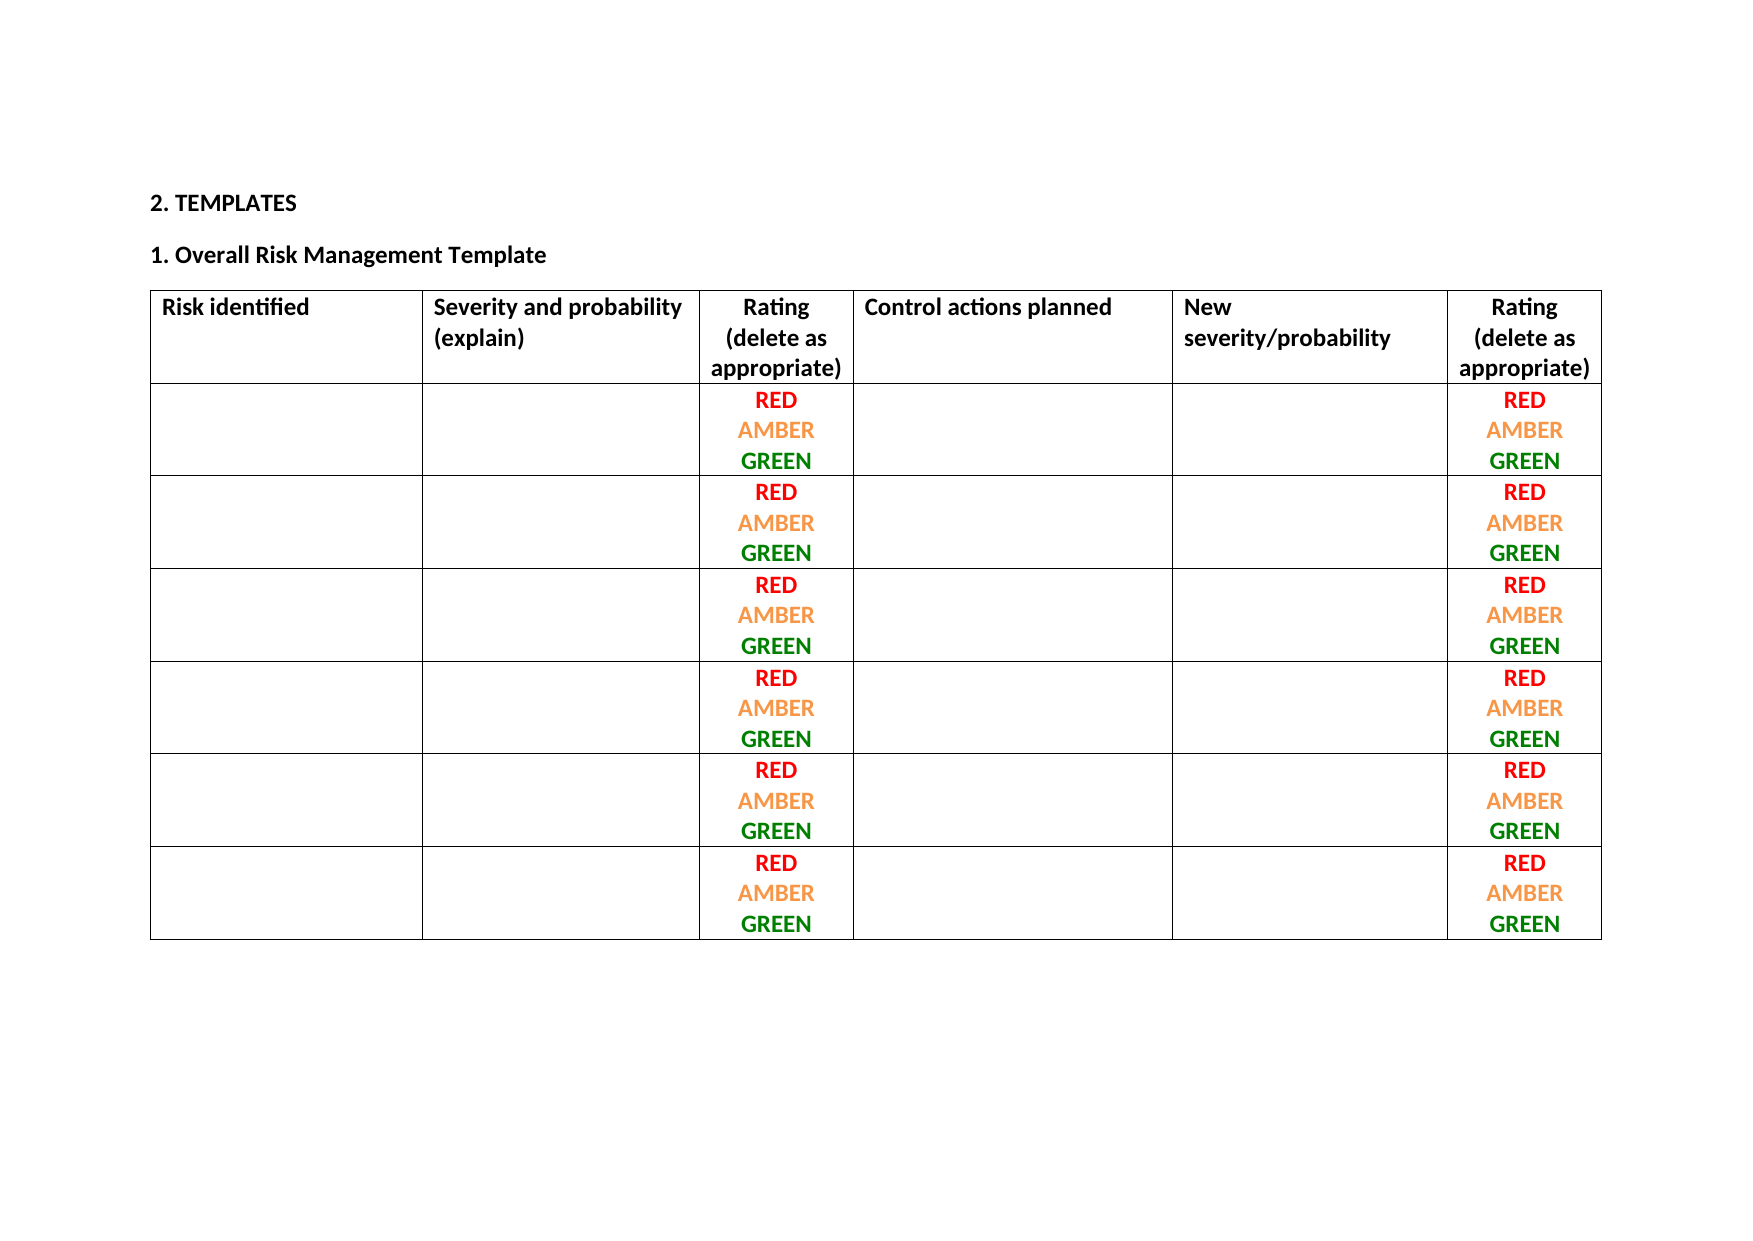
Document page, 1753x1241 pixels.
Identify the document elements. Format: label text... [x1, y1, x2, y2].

table_cell [151, 569, 422, 661]
table_cell [151, 662, 422, 753]
table_header Rating (delete as appropriate) [1448, 291, 1601, 383]
table_header Control actions planned [854, 291, 1172, 383]
table_header New severity/probability [1173, 291, 1447, 383]
table_cell [423, 569, 699, 661]
table_cell RED AMBER GREEN [700, 569, 853, 661]
table_cell RED AMBER GREEN [1448, 384, 1601, 475]
table_cell [423, 384, 699, 475]
table_header Rating (delete as appropriate) [700, 291, 853, 383]
table_cell RED AMBER GREEN [700, 384, 853, 475]
table_cell [423, 476, 699, 568]
table_cell RED AMBER GREEN [1448, 662, 1601, 753]
table_cell RED AMBER GREEN [1448, 754, 1601, 846]
table_cell [151, 847, 422, 938]
table_cell RED AMBER GREEN [1448, 569, 1601, 661]
table_cell [151, 476, 422, 568]
table_cell [423, 847, 699, 938]
table_cell [854, 847, 1172, 938]
table_cell [854, 476, 1172, 568]
table_cell [1173, 754, 1447, 846]
table_cell [1173, 662, 1447, 753]
table_cell RED AMBER GREEN [1448, 476, 1601, 568]
table_cell [1173, 384, 1447, 475]
table_cell [151, 384, 422, 475]
table_cell RED AMBER GREEN [1448, 847, 1601, 938]
table_cell [423, 662, 699, 753]
table_cell [1173, 476, 1447, 568]
table_cell [423, 754, 699, 846]
text 1. Overall Risk Management Template [150, 239, 1602, 269]
table_cell RED AMBER GREEN [700, 476, 853, 568]
table_cell RED AMBER GREEN [700, 754, 853, 846]
table_cell [854, 384, 1172, 475]
table_header Risk identified [151, 291, 422, 383]
table_cell [854, 569, 1172, 661]
table_cell [1173, 847, 1447, 938]
table_header Severity and probability (explain) [423, 291, 699, 383]
table_cell RED AMBER GREEN [700, 662, 853, 753]
text 2. TEMPLATES [150, 187, 1602, 218]
table_cell [151, 754, 422, 846]
table_cell [854, 754, 1172, 846]
table_cell RED AMBER GREEN [700, 847, 853, 938]
table_cell [1173, 569, 1447, 661]
table_cell [854, 662, 1172, 753]
